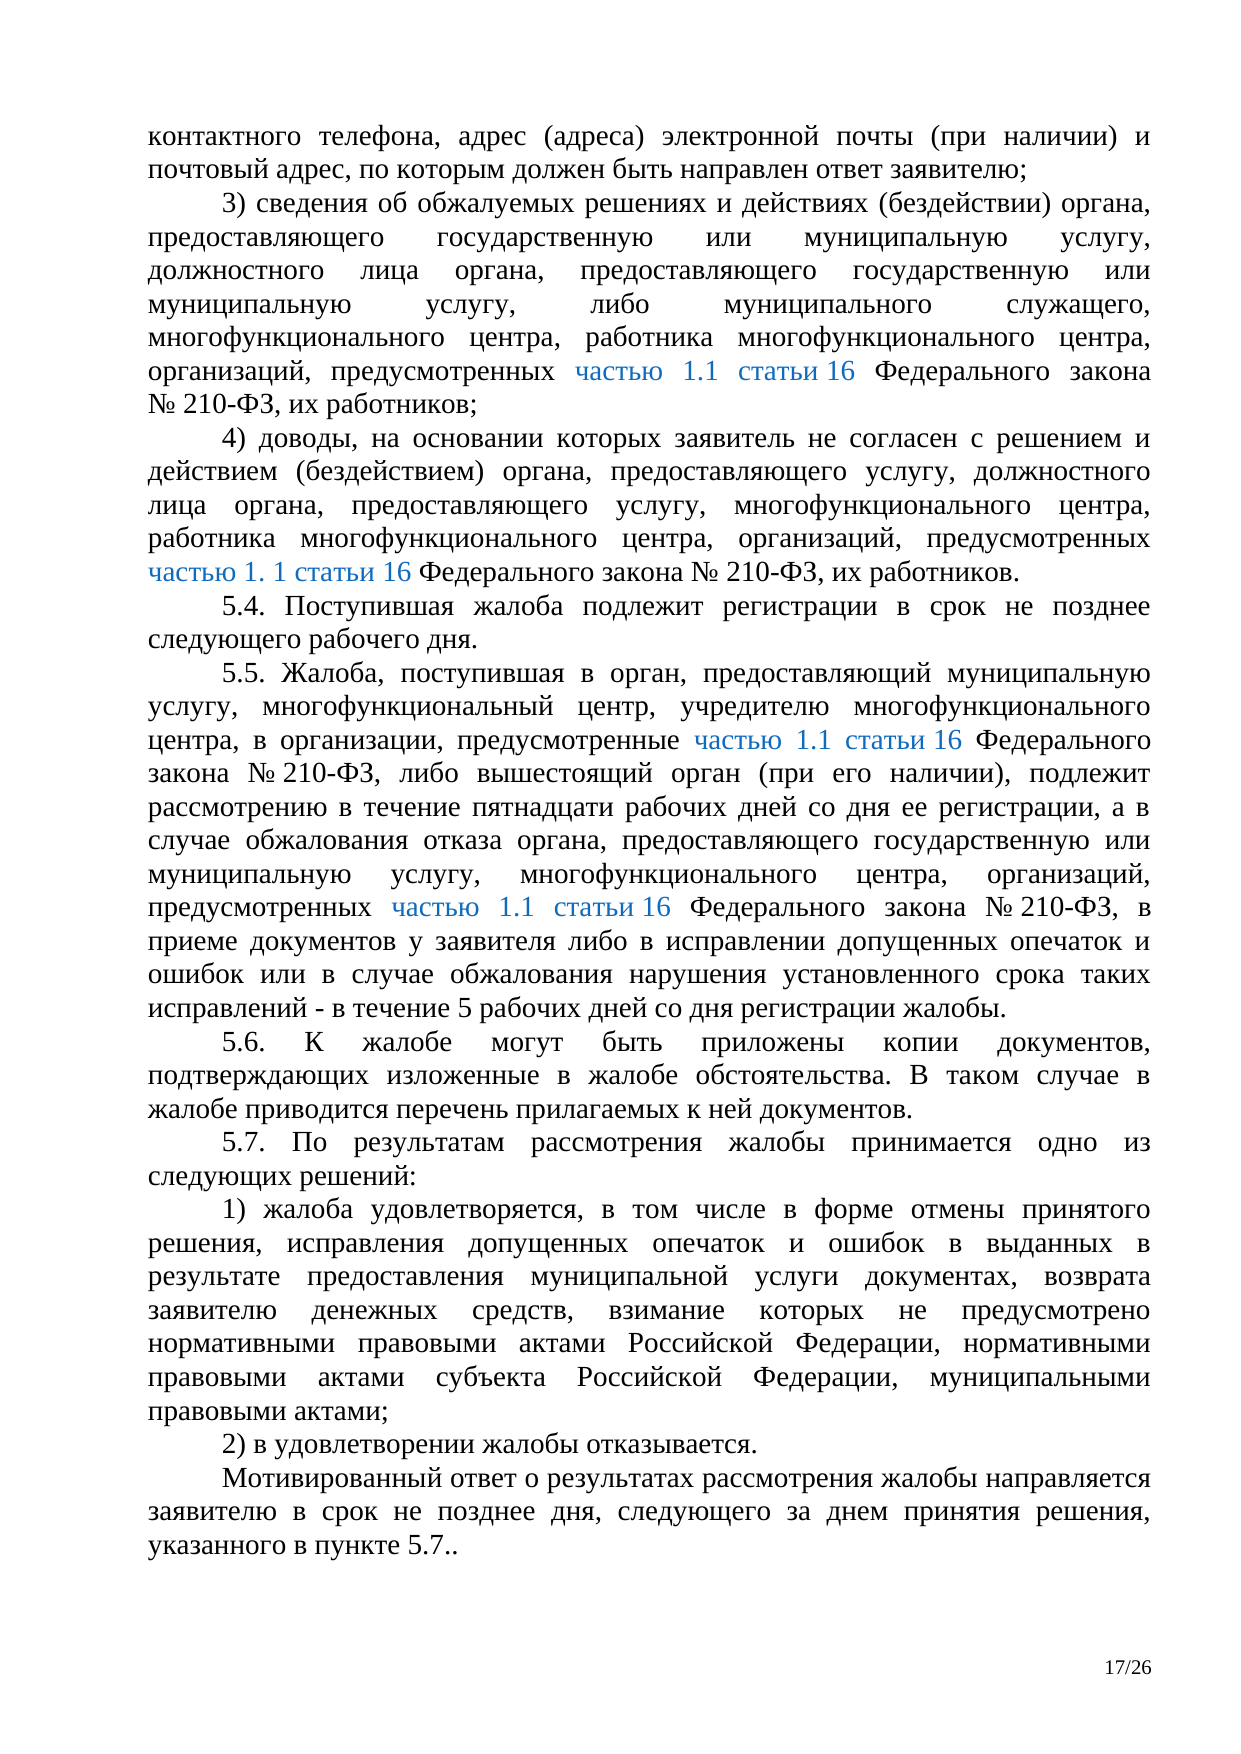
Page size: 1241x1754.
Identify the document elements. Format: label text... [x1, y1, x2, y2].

text 5.4. Поступившая жалоба подлежит регистрации в срок не позднее следующего рабочего дня. [148, 588, 1152, 655]
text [148, 118, 1152, 185]
text 3) сведения об обжалуемых решениях и действиях (бездействии) органа, предоставляющего государственную или муниципальную услугу, должностного лица органа, предоставляющего государственную или муниципальную услугу, либо муниципального служащего, многофункционального центра, работника многофункционального центра, организаций, предусмотренных частью 1.1 статьи 16 Федерального закона № 210-ФЗ, их работников; [148, 185, 1152, 420]
text 5.6. К жалобе могут быть приложены копии документов, подтверждающих изложенные в жалобе обстоятельства. В таком случае в жалобе приводится перечень прилагаемых к ней документов. [148, 1024, 1152, 1124]
text Мотивированный ответ о результатах рассмотрения жалобы направляется заявителю в срок не позднее дня, следующего за днем принятия решения, указанного в пункте 5.7.. [148, 1460, 1152, 1560]
text 1) жалоба удовлетворяется, в том числе в форме отмены принятого решения, исправления допущенных опечаток и ошибок в выданных в результате предоставления муниципальной услуги документах, возврата заявителю денежных средств, взимание которых не предусмотрено нормативными правовыми актами Российской Федерации, нормативными правовыми актами субъекта Российской Федерации, муниципальными правовыми актами; [148, 1191, 1152, 1426]
text 4) доводы, на основании которых заявитель не согласен с решением и действием (бездействием) органа, предоставляющего услугу, должностного лица органа, предоставляющего услугу, многофункционального центра, работника многофункционального центра, организаций, предусмотренных частью 1. 1 статьи 16 Федерального закона № 210-ФЗ, их работников. [148, 420, 1152, 588]
text 5.5. Жалоба, поступившая в орган, предоставляющий муниципальную услугу, многофункциональный центр, учредителю многофункционального центра, в организации, предусмотренные частью 1.1 статьи 16 Федерального закона № 210-ФЗ, либо вышестоящий орган (при его наличии), подлежит рассмотрению в течение пятнадцати рабочих дней со дня ее регистрации, а в случае обжалования отказа органа, предоставляющего государственную или муниципальную услугу, многофункционального центра, организаций, предусмотренных частью 1.1 статьи 16 Федерального закона № 210-ФЗ, в приеме документов у заявителя либо в исправлении допущенных опечаток и ошибок или в случае обжалования нарушения установленного срока таких исправлений - в течение 5 рабочих дней со дня регистрации жалобы. [148, 655, 1152, 1024]
text 5.7. По результатам рассмотрения жалобы принимается одно из следующих решений: [148, 1124, 1152, 1191]
text 2) в удовлетворении жалобы отказывается. [148, 1426, 1152, 1460]
